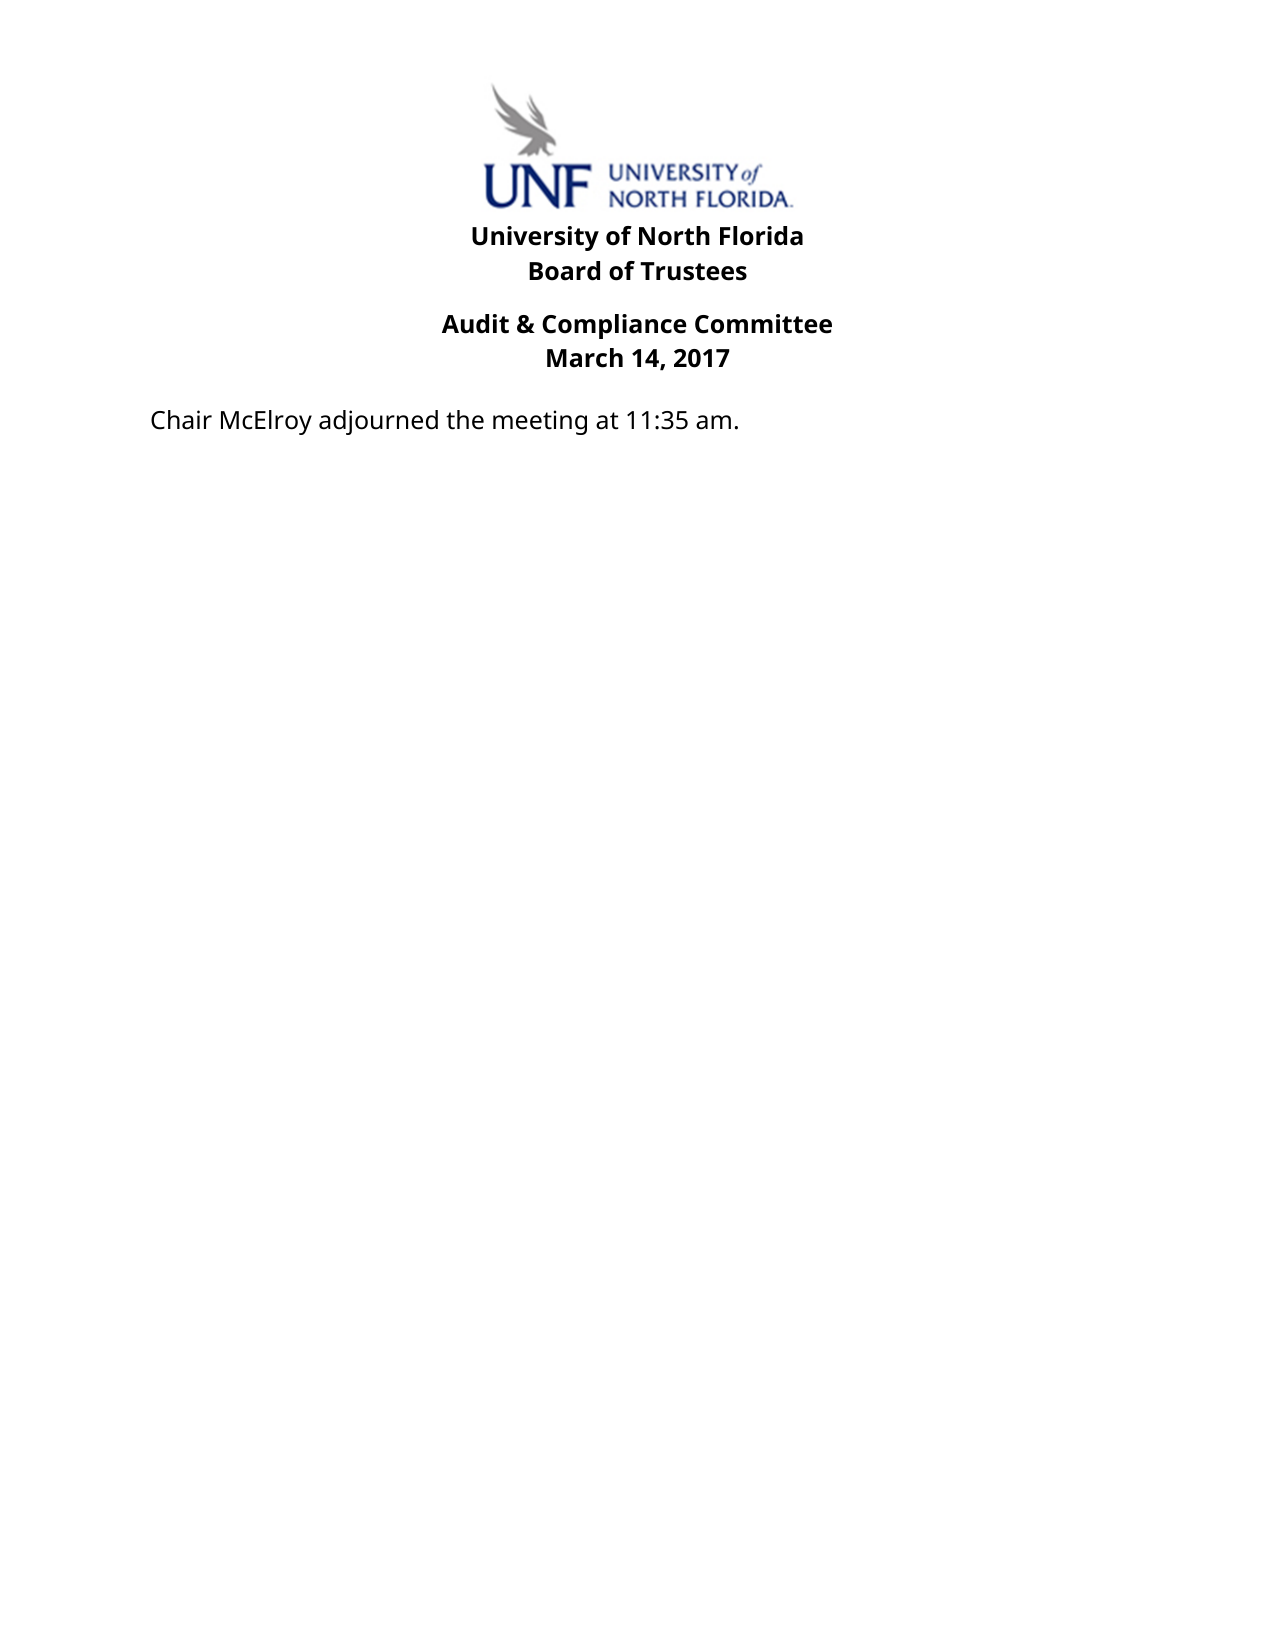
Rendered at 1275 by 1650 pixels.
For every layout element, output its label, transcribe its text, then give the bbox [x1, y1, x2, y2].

text Chair McElroy adjourned the meeting at 11:35 am. [150, 403, 1125, 437]
picture [468, 75, 808, 219]
